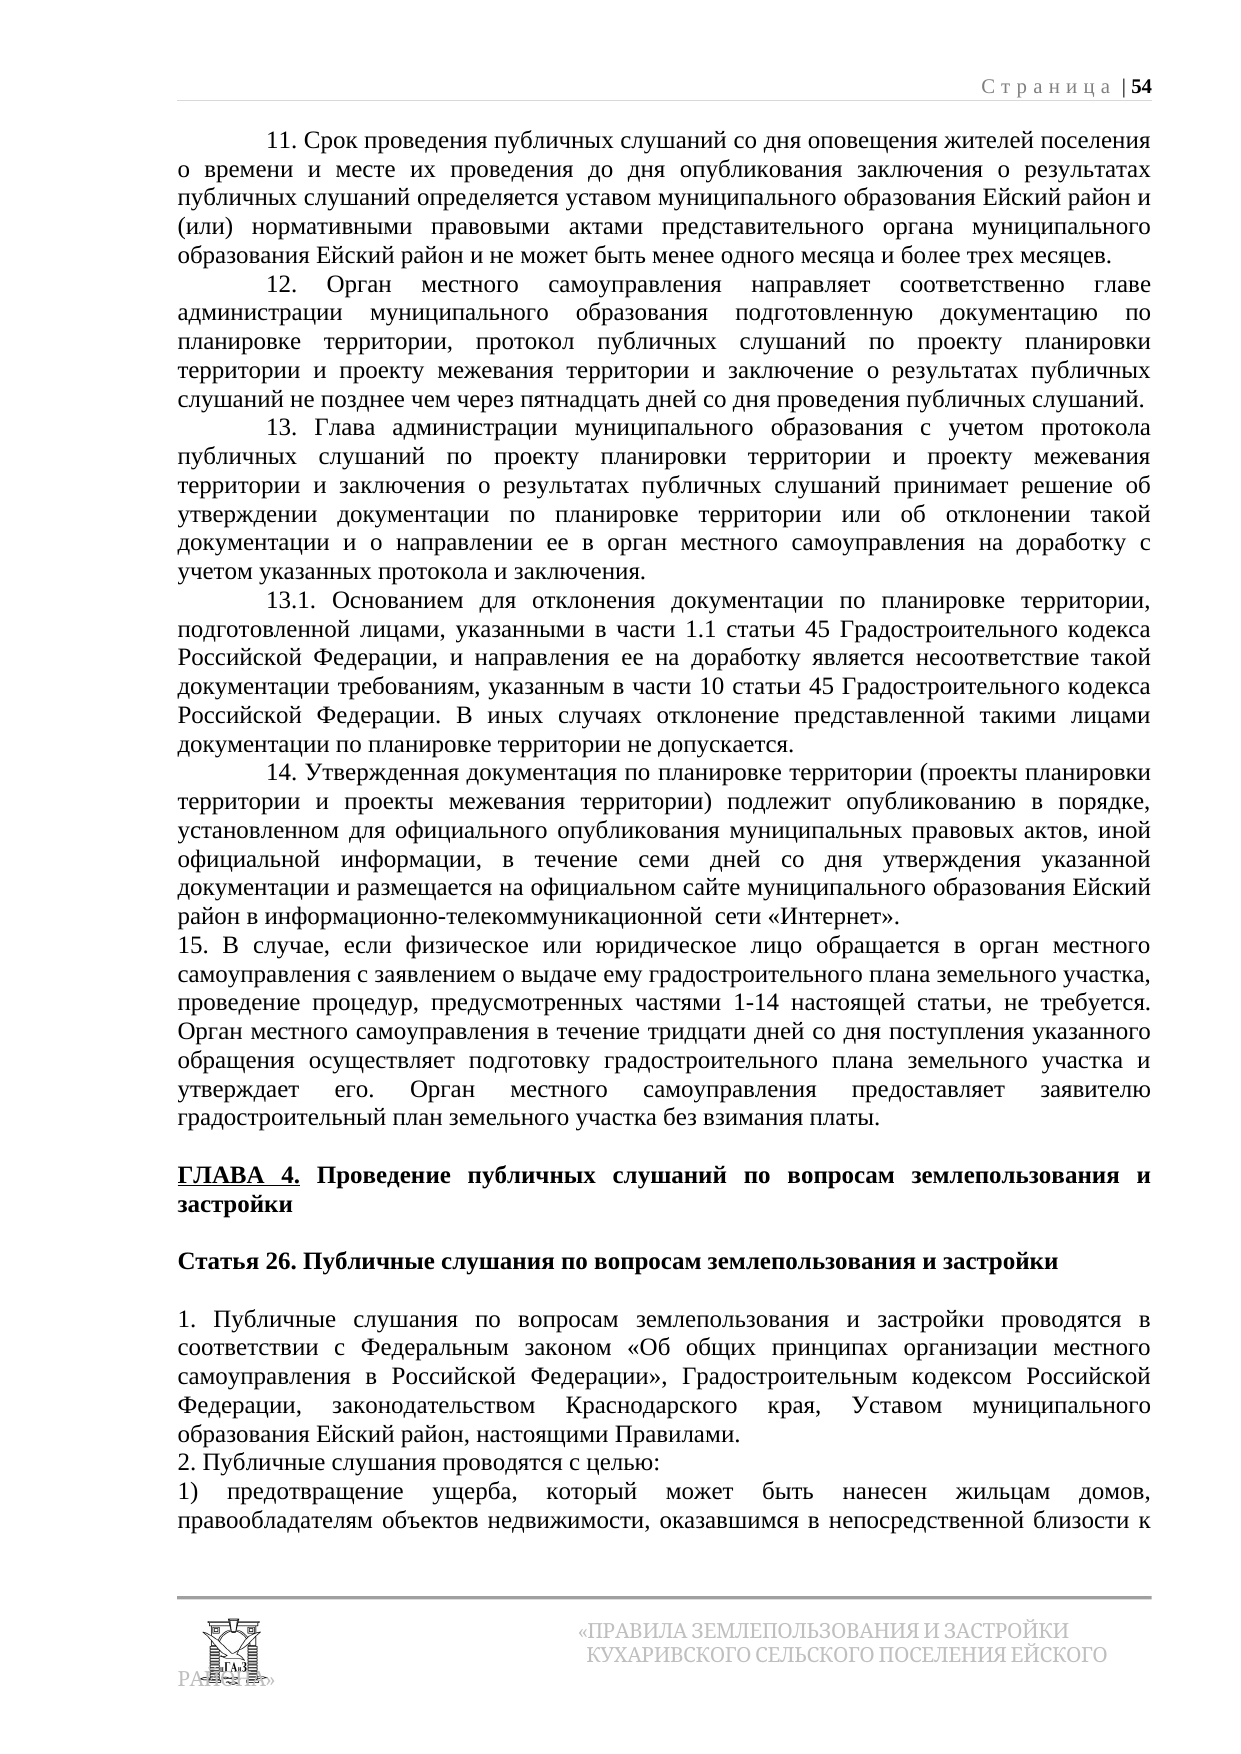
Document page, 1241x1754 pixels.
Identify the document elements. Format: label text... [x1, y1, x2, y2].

picture [198, 1617, 268, 1686]
text 11. Срок проведения публичных слушаний со дня оповещения жителей поселения о времени и месте их проведения до дня опубликования заключения о результатах публичных слушаний определяется уставом муниципального образования Ейский район и (или) нормативными правовыми актами представительного органа муниципального образования Ейский район и не может быть менее одного месяца и более трех месяцев. [177, 125, 1152, 269]
text 14. Утвержденная документация по планировке территории (проекты планировки территории и проекты межевания территории) подлежит опубликованию в порядке, установленном для официального опубликования муниципальных правовых актов, иной официальной информации, в течение семи дней со дня утверждения указанной документации и размещается на официальном сайте муниципального образования Ейский район в информационно-телекоммуникационной сети «Интернет». [177, 757, 1152, 930]
text Статья 26. Публичные слушания по вопросам землепользования и застройки [177, 1246, 1152, 1275]
text 2. Публичные слушания проводятся с целью: [177, 1447, 1152, 1476]
picture [240, 1679, 247, 1686]
picture [254, 1681, 262, 1686]
text 13.1. Основанием для отклонения документации по планировке территории, подготовленной лицами, указанными в части 1.1 статьи 45 Градостроительного кодекса Российской Федерации, и направления ее на доработку является несоответствие такой документации требованиям, указанным в части 10 статьи 45 Градостроительного кодекса Российской Федерации. В иных случаях отклонение представленной такими лицами документации по планировке территории не допускается. [177, 585, 1152, 757]
text 13. Глава администрации муниципального образования с учетом протокола публичных слушаний по проекту планировки территории и проекту межевания территории и заключения о результатах публичных слушаний принимает решение об утверждении документации по планировке территории или об отклонении такой документации и о направлении ее в орган местного самоуправления на доработку с учетом указанных протокола и заключения. [177, 412, 1152, 585]
picture [223, 1672, 232, 1685]
text 15. В случае, если физическое или юридическое лицо обращается в орган местного самоуправления с заявлением о выдаче ему градостроительного плана земельного участка, проведение процедур, предусмотренных частями 1-14 настоящей статьи, не требуется. Орган местного самоуправления в течение тридцати дней со дня поступления указанного обращения осуществляет подготовку градостроительного плана земельного участка и утверждает его. Орган местного самоуправления предоставляет заявителю градостроительный план земельного участка без взимания платы. [177, 930, 1152, 1131]
text ГЛАВА 4. Проведение публичных слушаний по вопросам землепользования и застройки [177, 1160, 1152, 1217]
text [177, 1476, 1152, 1534]
text 12. Орган местного самоуправления направляет соответственно главе администрации муниципального образования подготовленную документацию по планировке территории, протокол публичных слушаний по проекту планировки территории и проекту межевания территории и заключение о результатах публичных слушаний не позднее чем через пятнадцать дней со дня проведения публичных слушаний. [177, 269, 1152, 412]
text 1. Публичные слушания по вопросам землепользования и застройки проводятся в соответствии с Федеральным законом «Об общих принципах организации местного самоуправления в Российской Федерации», Градостроительным кодексом Российской Федерации, законодательством Краснодарского края, Уставом муниципального образования Ейский район, настоящими Правилами. [177, 1304, 1152, 1447]
